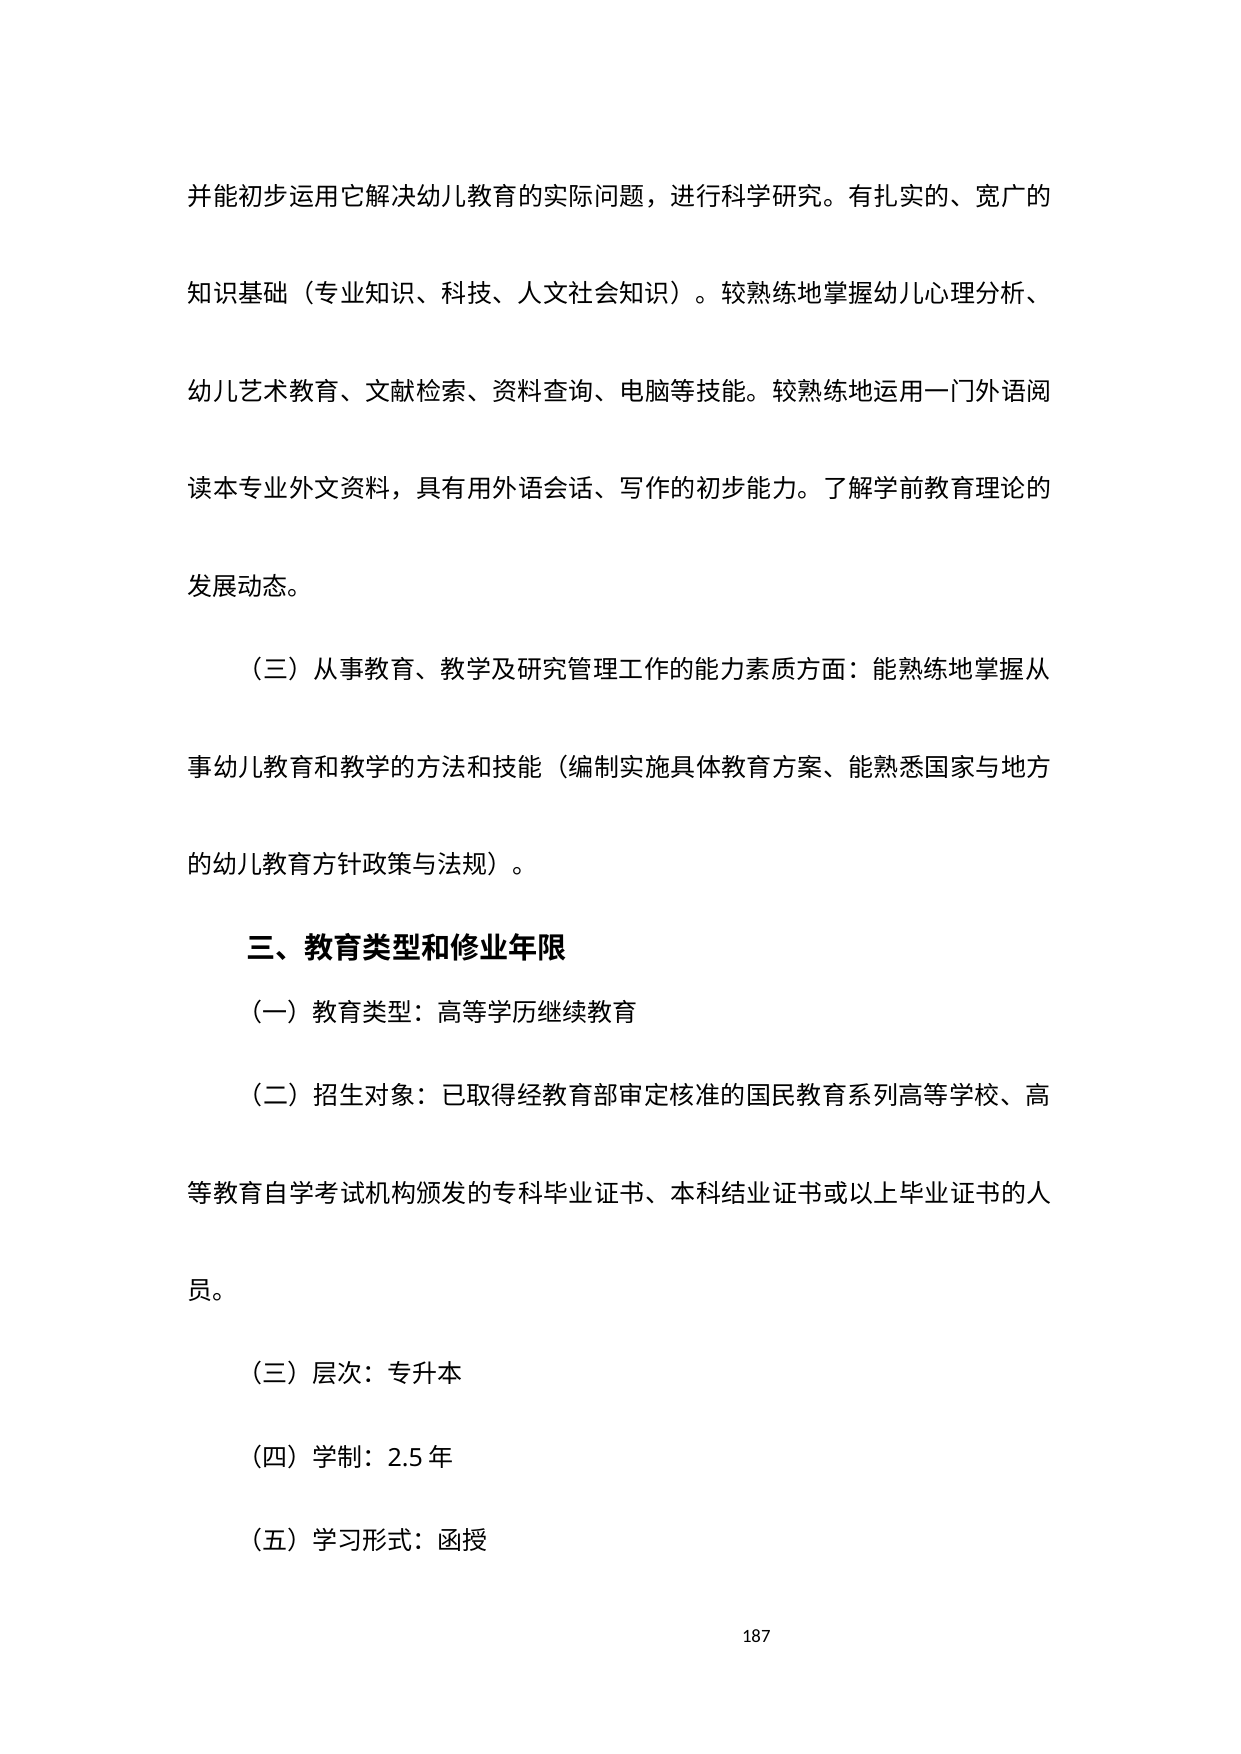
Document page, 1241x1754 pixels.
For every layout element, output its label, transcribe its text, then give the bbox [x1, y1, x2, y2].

text （四）学制：2.5年 [187, 1423, 1053, 1488]
text （一）教育类型：高等学历继续教育 [187, 978, 1053, 1043]
text （二）招生对象：已取得经教育部审定核准的国民教育系列高等学校、高等教育自学考试机构颁发的专科毕业证书、本科结业证书或以上毕业证书的人员。 [187, 1061, 1053, 1321]
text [187, 162, 1053, 617]
text （五）学习形式：函授 [187, 1506, 1053, 1571]
text （三）从事教育、教学及研究管理工作的能力素质方面：能熟练地掌握从事幼儿教育和教学的方法和技能（编制实施具体教育方案、能熟悉国家与地方的幼儿教育方针政策与法规）。 [187, 635, 1053, 895]
text （三）层次：专升本 [187, 1339, 1053, 1404]
text 三、教育类型和修业年限 [187, 913, 1053, 978]
